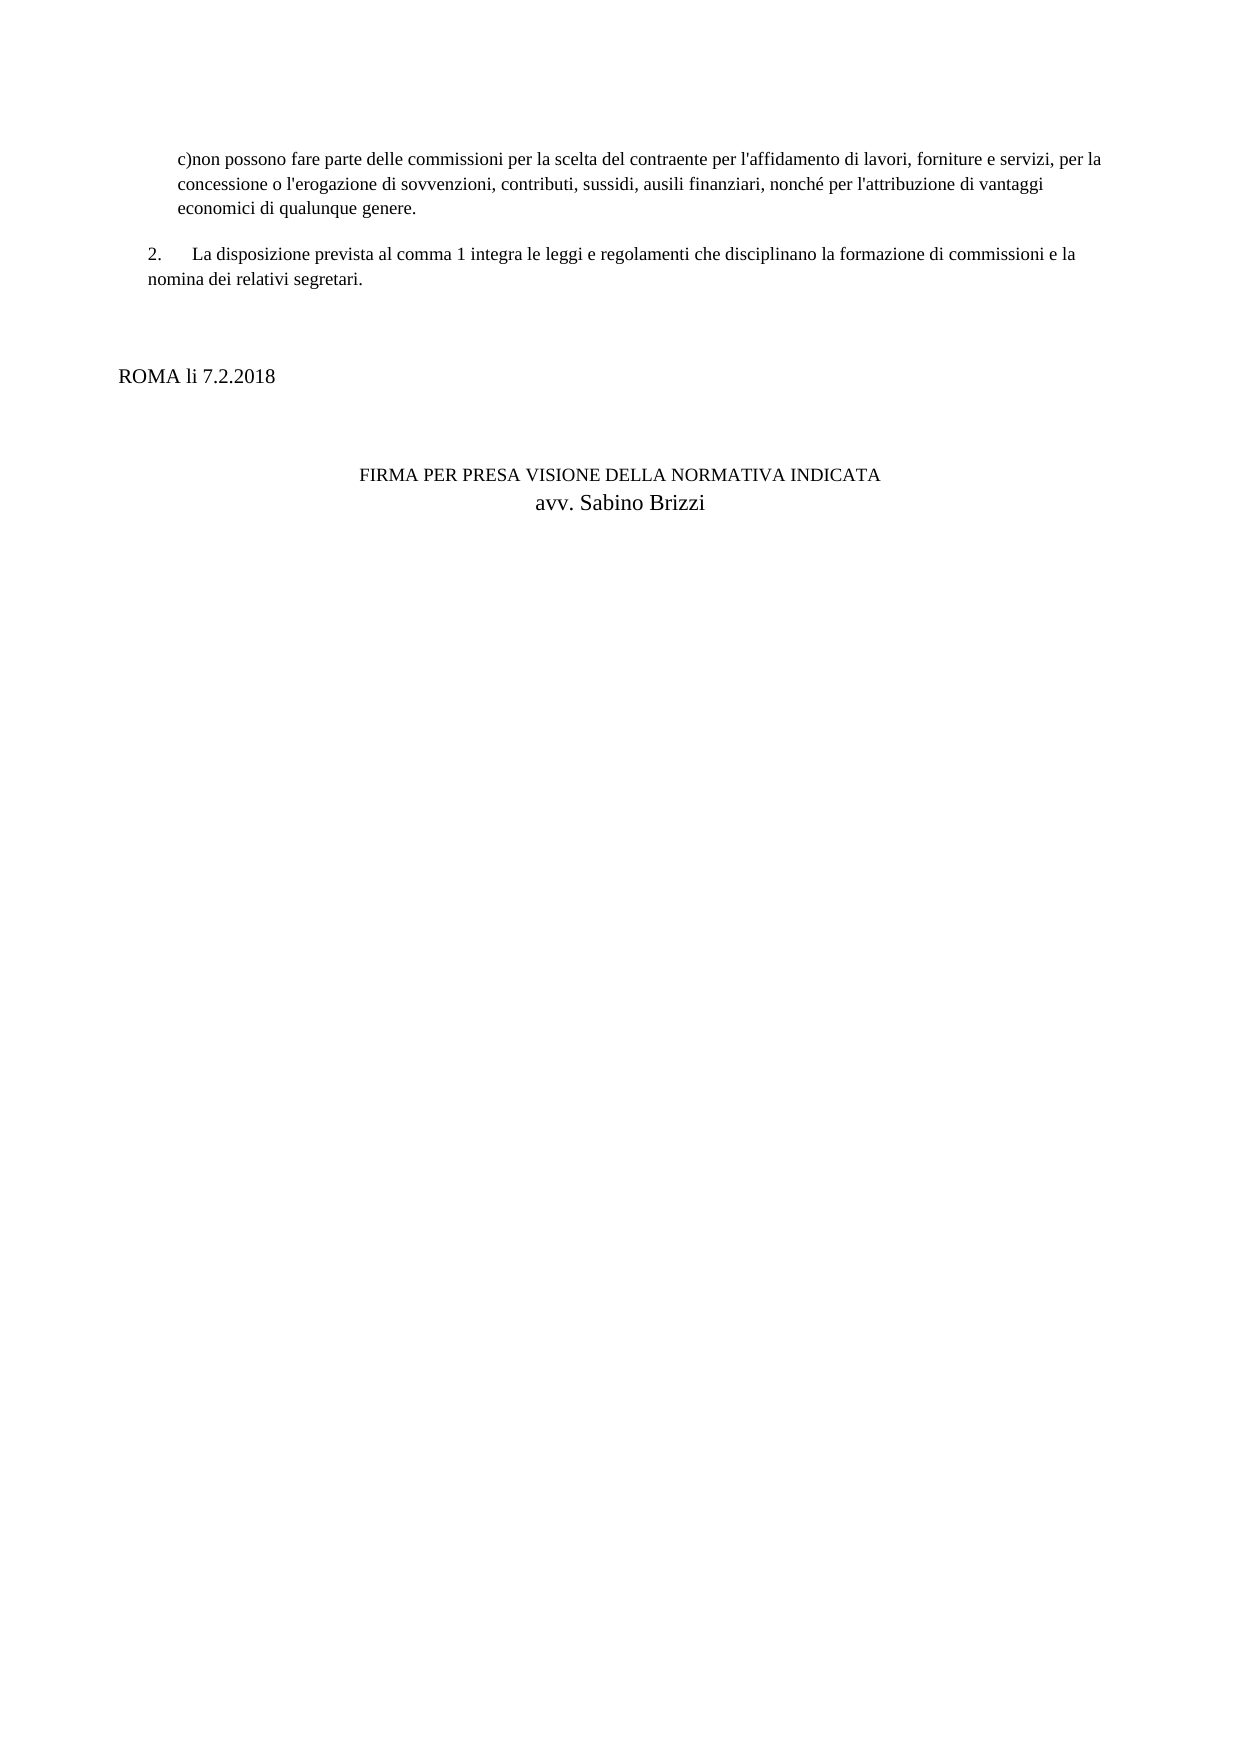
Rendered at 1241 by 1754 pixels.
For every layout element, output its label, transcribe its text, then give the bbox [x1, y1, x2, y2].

text c) non possono fare parte delle commissioni per la scelta del contraente per l'affidamento di lavori, forniture e servizi, per la concessione o l'erogazione di sovvenzioni, contributi, sussidi, ausili finanziari, nonché per l'attribuzione di vantaggi economici di qualunque genere. [177, 148, 1122, 219]
text 2. La disposizione prevista al comma 1 integra le leggi e regolamenti che disciplinano la formazione di commissioni e la nomina dei relativi segretari. [148, 243, 1122, 289]
text FIRMA PER PRESA VISIONE DELLA NORMATIVA INDICATA avv. Sabino Brizzi [118, 464, 1122, 516]
text ROMA li 7.2.2018 [118, 364, 1122, 388]
